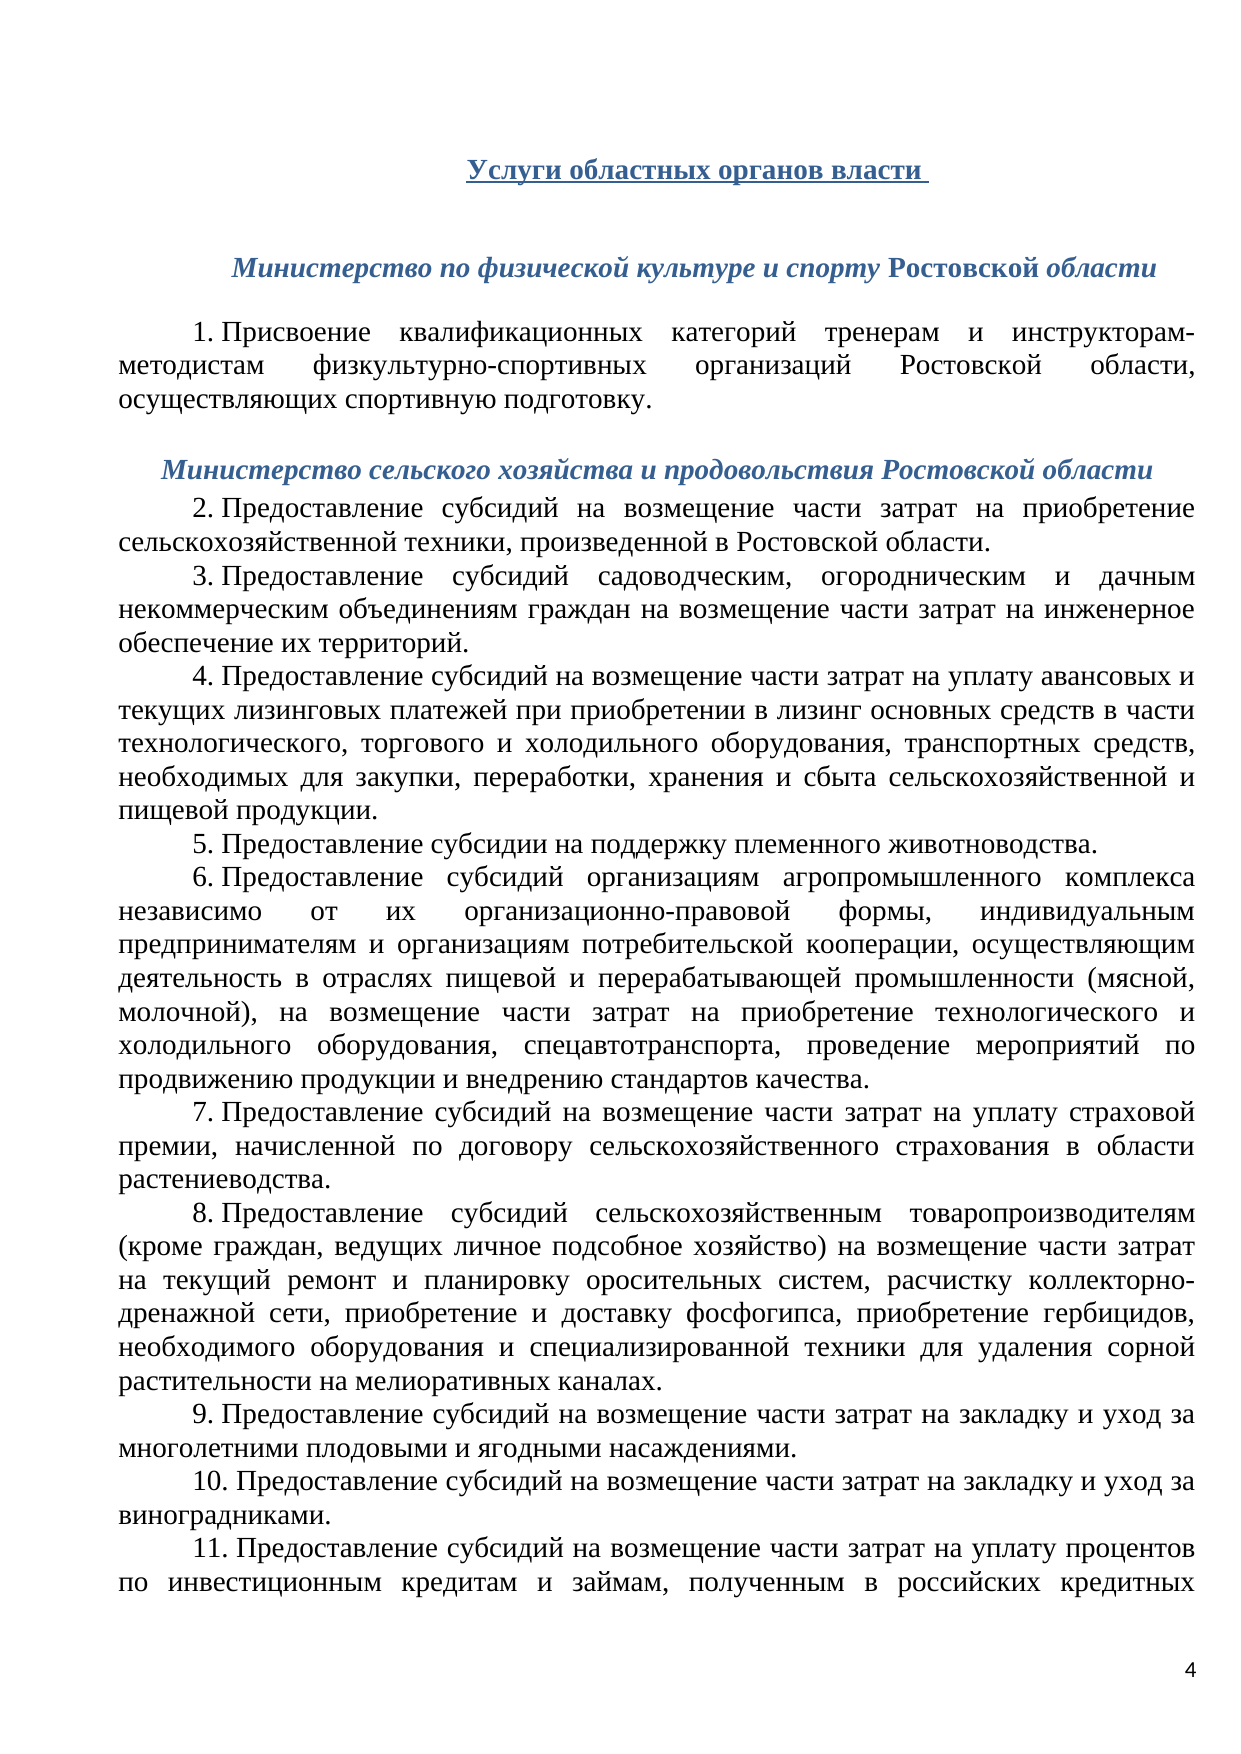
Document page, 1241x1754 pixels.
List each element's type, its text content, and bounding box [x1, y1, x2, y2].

list Предоставление субсидии на поддержку племенного животноводства. [118, 826, 1196, 859]
list Предоставление субсидий садоводческим, огородническим и дачным некоммерческим объединениям граждан на возмещение части затрат на инженерное обеспечение их территорий. [118, 558, 1196, 658]
list Присвоение квалификационных категорий тренерам и инструкторам-методистам физкультурно-спортивных организаций Ростовской области, осуществляющих спортивную подготовку. [118, 314, 1196, 414]
list Предоставление субсидий на возмещение части затрат на приобретение сельскохозяйственной техники, произведенной в Ростовской области. [118, 491, 1196, 558]
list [118, 1530, 1196, 1597]
list Предоставление субсидий на возмещение части затрат на закладку и уход за многолетними плодовыми и ягодными насаждениями. [118, 1396, 1196, 1463]
list Предоставление субсидий на возмещение части затрат на уплату авансовых и текущих лизинговых платежей при приобретении в лизинг основных средств в части технологического, торгового и холодильного оборудования, транспортных средств, необходимых для закупки, переработки, хранения и сбыта сельскохозяйственной и пищевой продукции. [118, 658, 1196, 826]
list Предоставление субсидий на возмещение части затрат на уплату страховой премии, начисленной по договору сельскохозяйственного страхования в области растениеводства. [118, 1094, 1196, 1195]
subtitle Министерство сельского хозяйства и продовольствия Ростовской области [118, 452, 1196, 486]
subtitle Министерство по физической культуре и спорту Ростовской области [118, 250, 1196, 284]
list Предоставление субсидий сельскохозяйственным товаропроизводителям (кроме граждан, ведущих личное подсобное хозяйство) на возмещение части затрат на текущий ремонт и планировку оросительных систем, расчистку коллекторно-дренажной сети, приобретение и доставку фосфогипса, приобретение гербицидов, необходимого оборудования и специализированной техники для удаления сорной растительности на мелиоративных каналах. [118, 1195, 1196, 1396]
subtitle Услуги областных органов власти [118, 152, 1196, 186]
list Предоставление субсидий на возмещение части затрат на закладку и уход за виноградниками. [118, 1463, 1196, 1530]
list Предоставление субсидий организациям агропромышленного комплекса независимо от их организационно-правовой формы, индивидуальным предпринимателям и организациям потребительской кооперации, осуществляющим деятельность в отраслях пищевой и перерабатывающей промышленности (мясной, молочной), на возмещение части затрат на приобретение технологического и холодильного оборудования, спецавтотранспорта, проведение мероприятий по продвижению продукции и внедрению стандартов качества. [118, 859, 1196, 1094]
